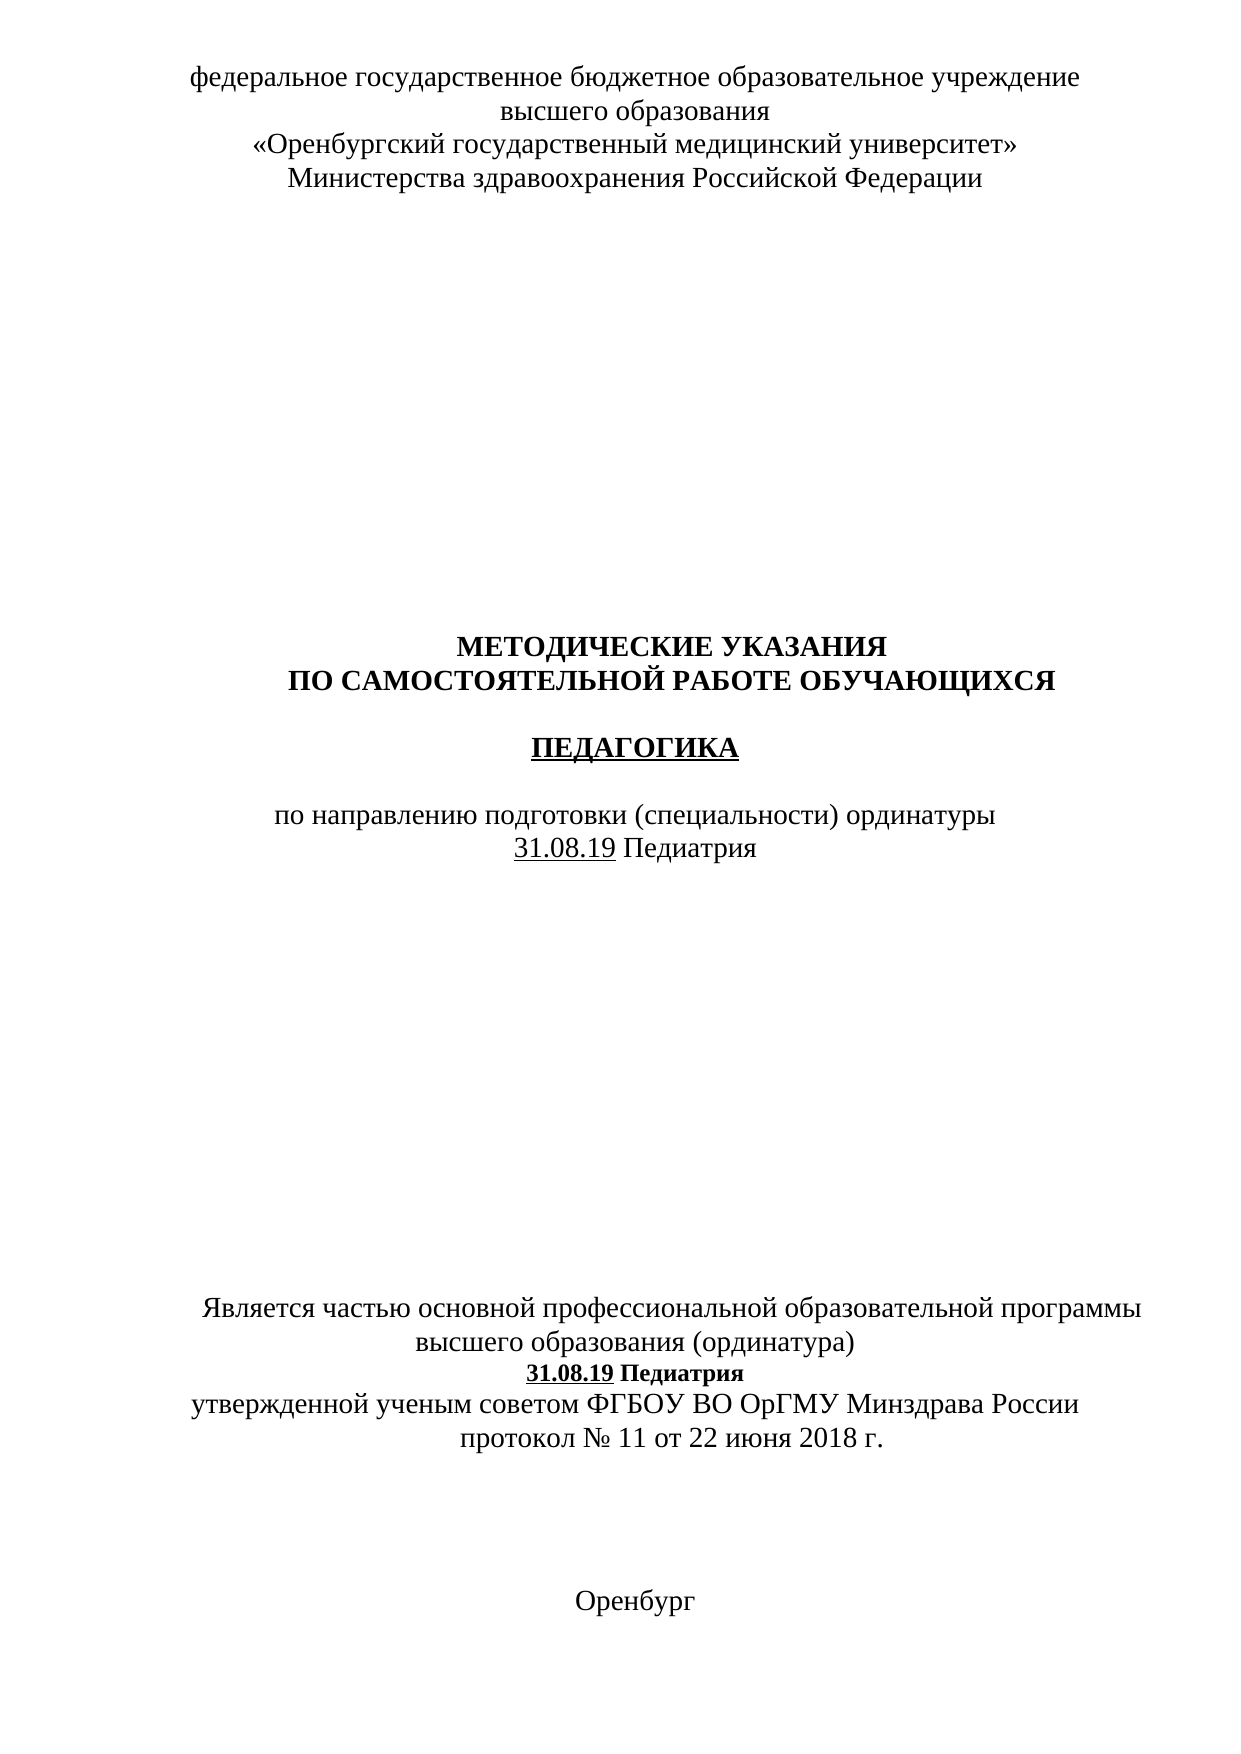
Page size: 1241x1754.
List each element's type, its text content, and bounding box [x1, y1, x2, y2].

text протокол № 11 от 22 июня 2018 г. [118, 1420, 1152, 1453]
text ПЕДАГОГИКА [118, 730, 1152, 763]
text утвержденной ученым советом ФГБОУ ВО ОрГМУ Минздрава России [118, 1386, 1152, 1420]
text высшего образования [118, 93, 1152, 126]
text федеральное государственное бюджетное образовательное учреждение [118, 59, 1152, 93]
text по направлению подготовки (специальности) ординатуры [118, 797, 1152, 831]
text ПО САМОСТОЯТЕЛЬНОЙ РАБОТЕ ОБУЧАЮЩИХСЯ [118, 663, 1152, 696]
text 31.08.19 Педиатрия [118, 1358, 1152, 1386]
text МЕТОДИЧЕСКИЕ УКАЗАНИЯ [118, 629, 1152, 663]
text Оренбург [118, 1583, 1152, 1616]
text Министерства здравоохранения Российской Федерации [118, 160, 1152, 193]
text «Оренбургский государственный медицинский университет» [118, 126, 1152, 160]
text Является частью основной профессиональной образовательной программы высшего образования (ординатура) [118, 1291, 1152, 1358]
text 31.08.19 Педиатрия [118, 831, 1152, 864]
